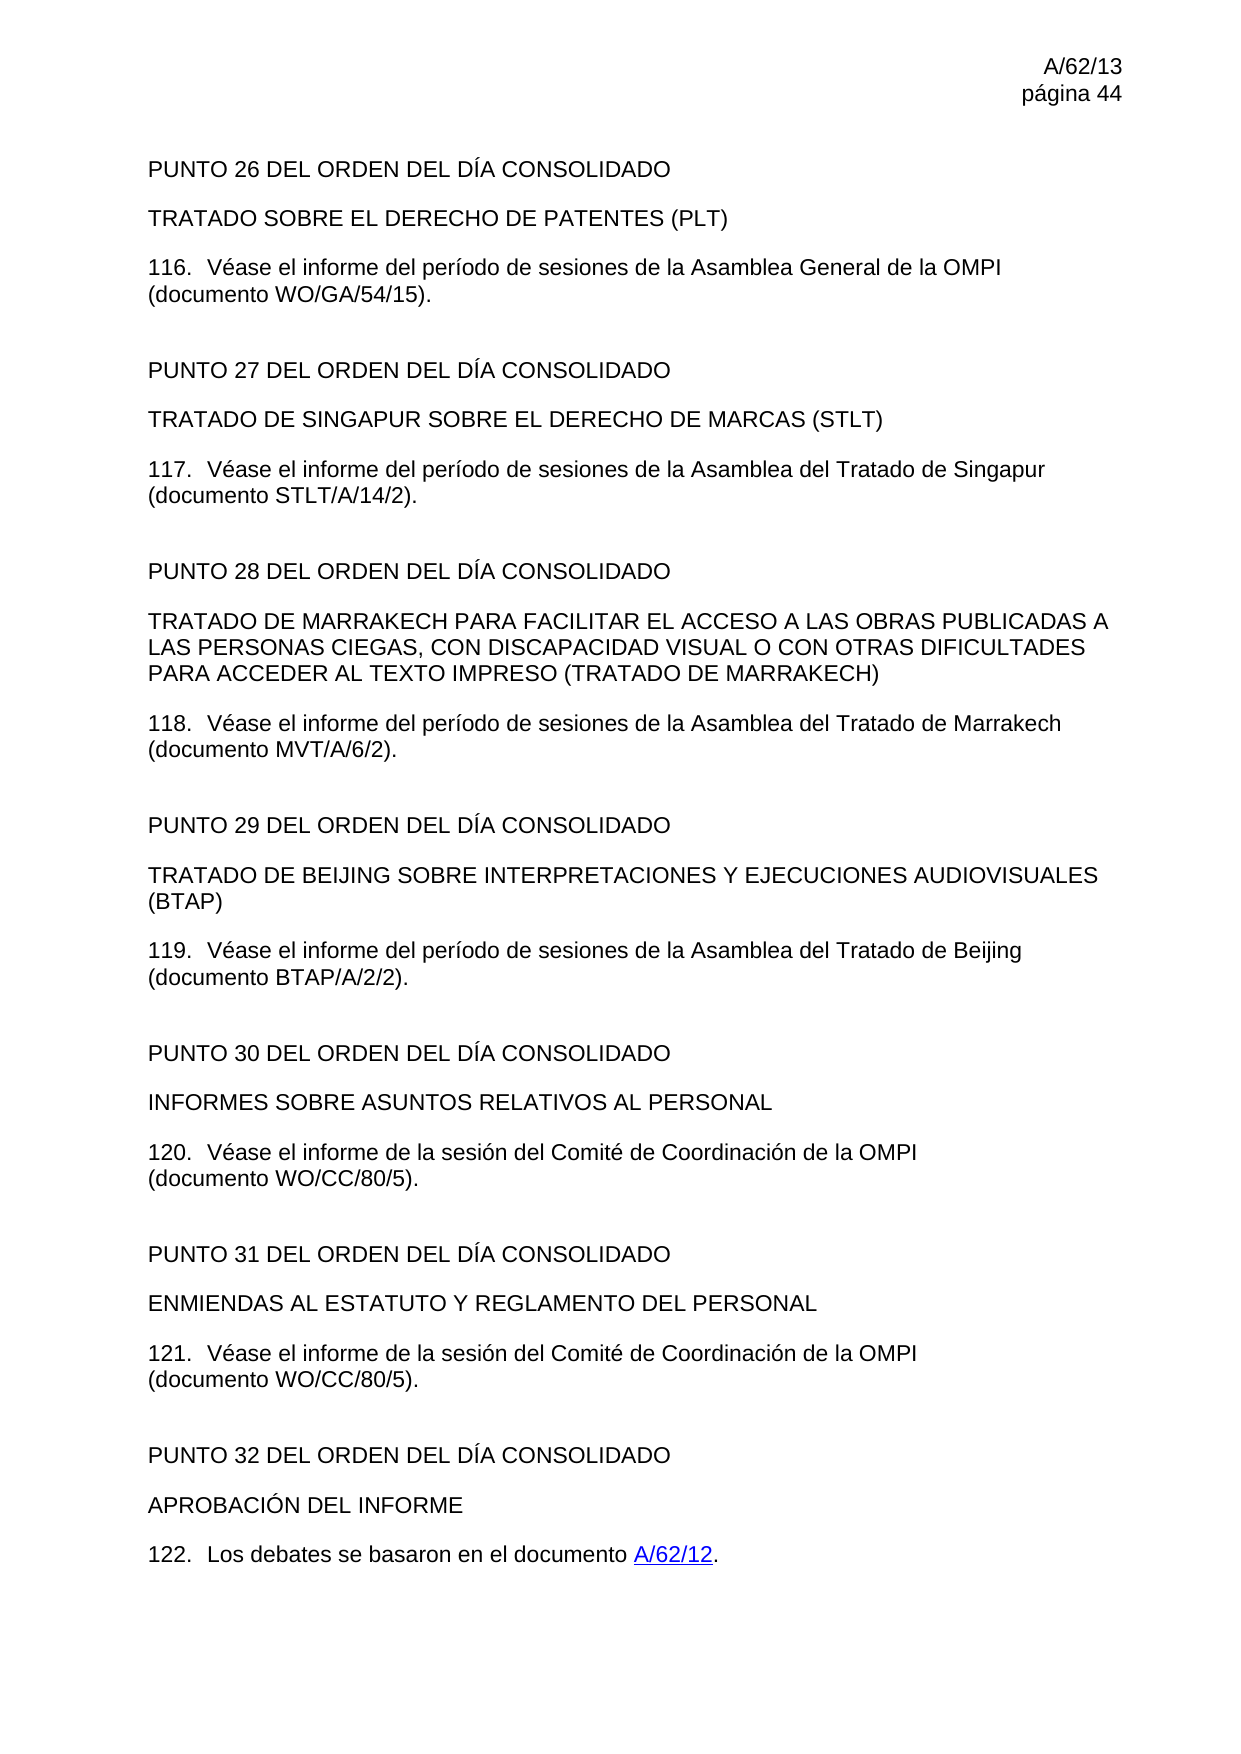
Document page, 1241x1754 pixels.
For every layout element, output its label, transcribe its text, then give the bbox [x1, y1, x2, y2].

text PUNTO 32 DEL ORDEN DEL DÍA CONSOLIDADO [148, 1442, 1122, 1469]
text Los debates se basaron en el documento A/62/12. [148, 1541, 1122, 1567]
text PUNTO 30 DEL ORDEN DEL DÍA CONSOLIDADO [148, 1040, 1122, 1066]
text PUNTO 31 DEL ORDEN DEL DÍA CONSOLIDADO [148, 1241, 1122, 1267]
text TRATADO DE SINGAPUR SOBRE EL DERECHO DE MARCAS (STLT) [148, 406, 1122, 433]
text Véase el informe del período de sesiones de la Asamblea del Tratado de Singapur (documento STLT/A/14/2). [148, 456, 1122, 508]
text PUNTO 27 DEL ORDEN DEL DÍA CONSOLIDADO [148, 357, 1122, 383]
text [148, 254, 1122, 307]
text Véase el informe del período de sesiones de la Asamblea del Tratado de Marrakech (documento MVT/A/6/2). [148, 709, 1122, 762]
text INFORMES SOBRE ASUNTOS RELATIVOS AL PERSONAL [148, 1089, 1122, 1116]
text PUNTO 29 DEL ORDEN DEL DÍA CONSOLIDADO [148, 812, 1122, 839]
text TRATADO DE MARRAKECH PARA FACILITAR EL ACCESO A LAS OBRAS PUBLICADAS A LAS PERSONAS CIEGAS, CON DISCAPACIDAD VISUAL O CON OTRAS DIFICULTADES PARA ACCEDER AL TEXTO IMPRESO (TRATADO DE MARRAKECH) [148, 608, 1122, 687]
text PUNTO 26 DEL ORDEN DEL DÍA CONSOLIDADO [148, 156, 1122, 182]
text TRATADO DE BEIJING SOBRE INTERPRETACIONES Y EJECUCIONES AUDIOVISUALES (BTAP) [148, 862, 1122, 914]
text PUNTO 28 DEL ORDEN DEL DÍA CONSOLIDADO [148, 558, 1122, 585]
text Véase el informe del período de sesiones de la Asamblea del Tratado de Beijing (documento BTAP/A/2/2). [148, 937, 1122, 990]
text APROBACIÓN DEL INFORME [148, 1492, 1122, 1518]
text ENMIENDAS AL ESTATUTO Y REGLAMENTO DEL PERSONAL [148, 1290, 1122, 1317]
text TRATADO SOBRE EL DERECHO DE PATENTES (PLT) [148, 205, 1122, 231]
text Véase el informe de la sesión del Comité de Coordinación de la OMPI (documento WO/CC/80/5). [148, 1340, 1122, 1392]
text Véase el informe de la sesión del Comité de Coordinación de la OMPI (documento WO/CC/80/5). [148, 1138, 1122, 1191]
